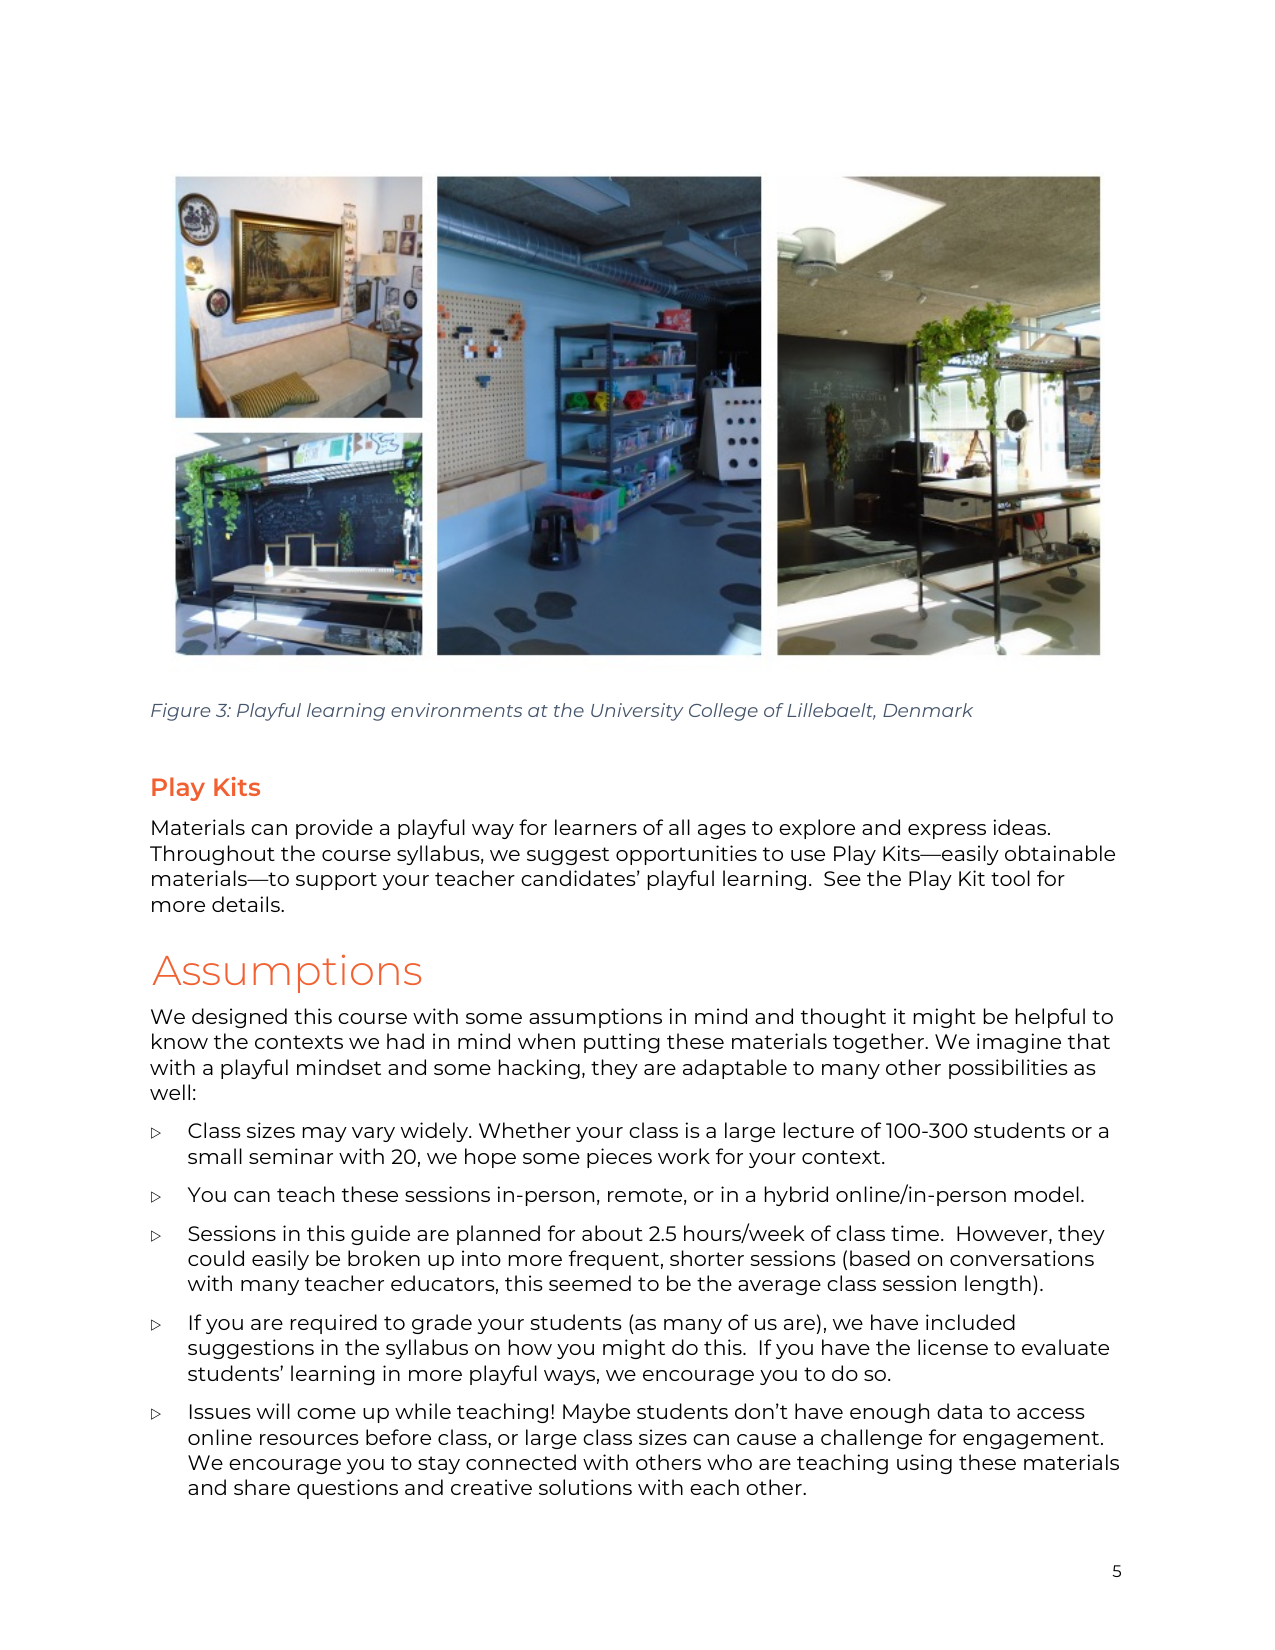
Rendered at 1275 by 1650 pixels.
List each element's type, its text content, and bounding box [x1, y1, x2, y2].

list Class sizes may vary widely. Whether your class is a large lecture of 100-300 students or a small seminar with 20, we hope some pieces work for your context. [150, 1118, 1121, 1169]
picture [150, 151, 1125, 700]
subtitle Assumptions [152, 945, 1122, 996]
list Issues will come up while teaching! Maybe students don’t have enough data to access online resources before class, or large class sizes can cause a challenge for engagement. We encourage you to stay connected with others who are teaching using these materials and share questions and creative solutions with each other. [150, 1399, 1121, 1501]
list Sessions in this guide are planned for about 2.5 hours/week of class time. However, they could easily be broken up into more frequent, shorter sessions (based on conversations with many teacher educators, this seemed to be the average class session length). [150, 1221, 1121, 1297]
text We designed this course with some assumptions in mind and thought it might be helpful to know the contexts we had in mind when putting these materials together. We imagine that with a playful mindset and some hacking, they are adaptable to many other possibilities as well: [150, 1004, 1121, 1106]
list You can teach these sessions in-person, remote, or in a hybrid online/in-person model. [150, 1182, 1121, 1208]
text Materials can provide a playful way for learners of all ages to explore and express ideas. Throughout the course syllabus, we suggest opportunities to use Play Kits—easily obtainable materials—to support your teacher candidates’ playful learning. See the Play Kit tool for more details. [150, 816, 1125, 917]
subtitle Play Kits [150, 772, 1121, 803]
list If you are required to grade your students (as many of us are), we have included suggestions in the syllabus on how you might do this. If you have the license to evaluate students’ learning in more playful ways, we encourage you to do so. [150, 1310, 1121, 1386]
